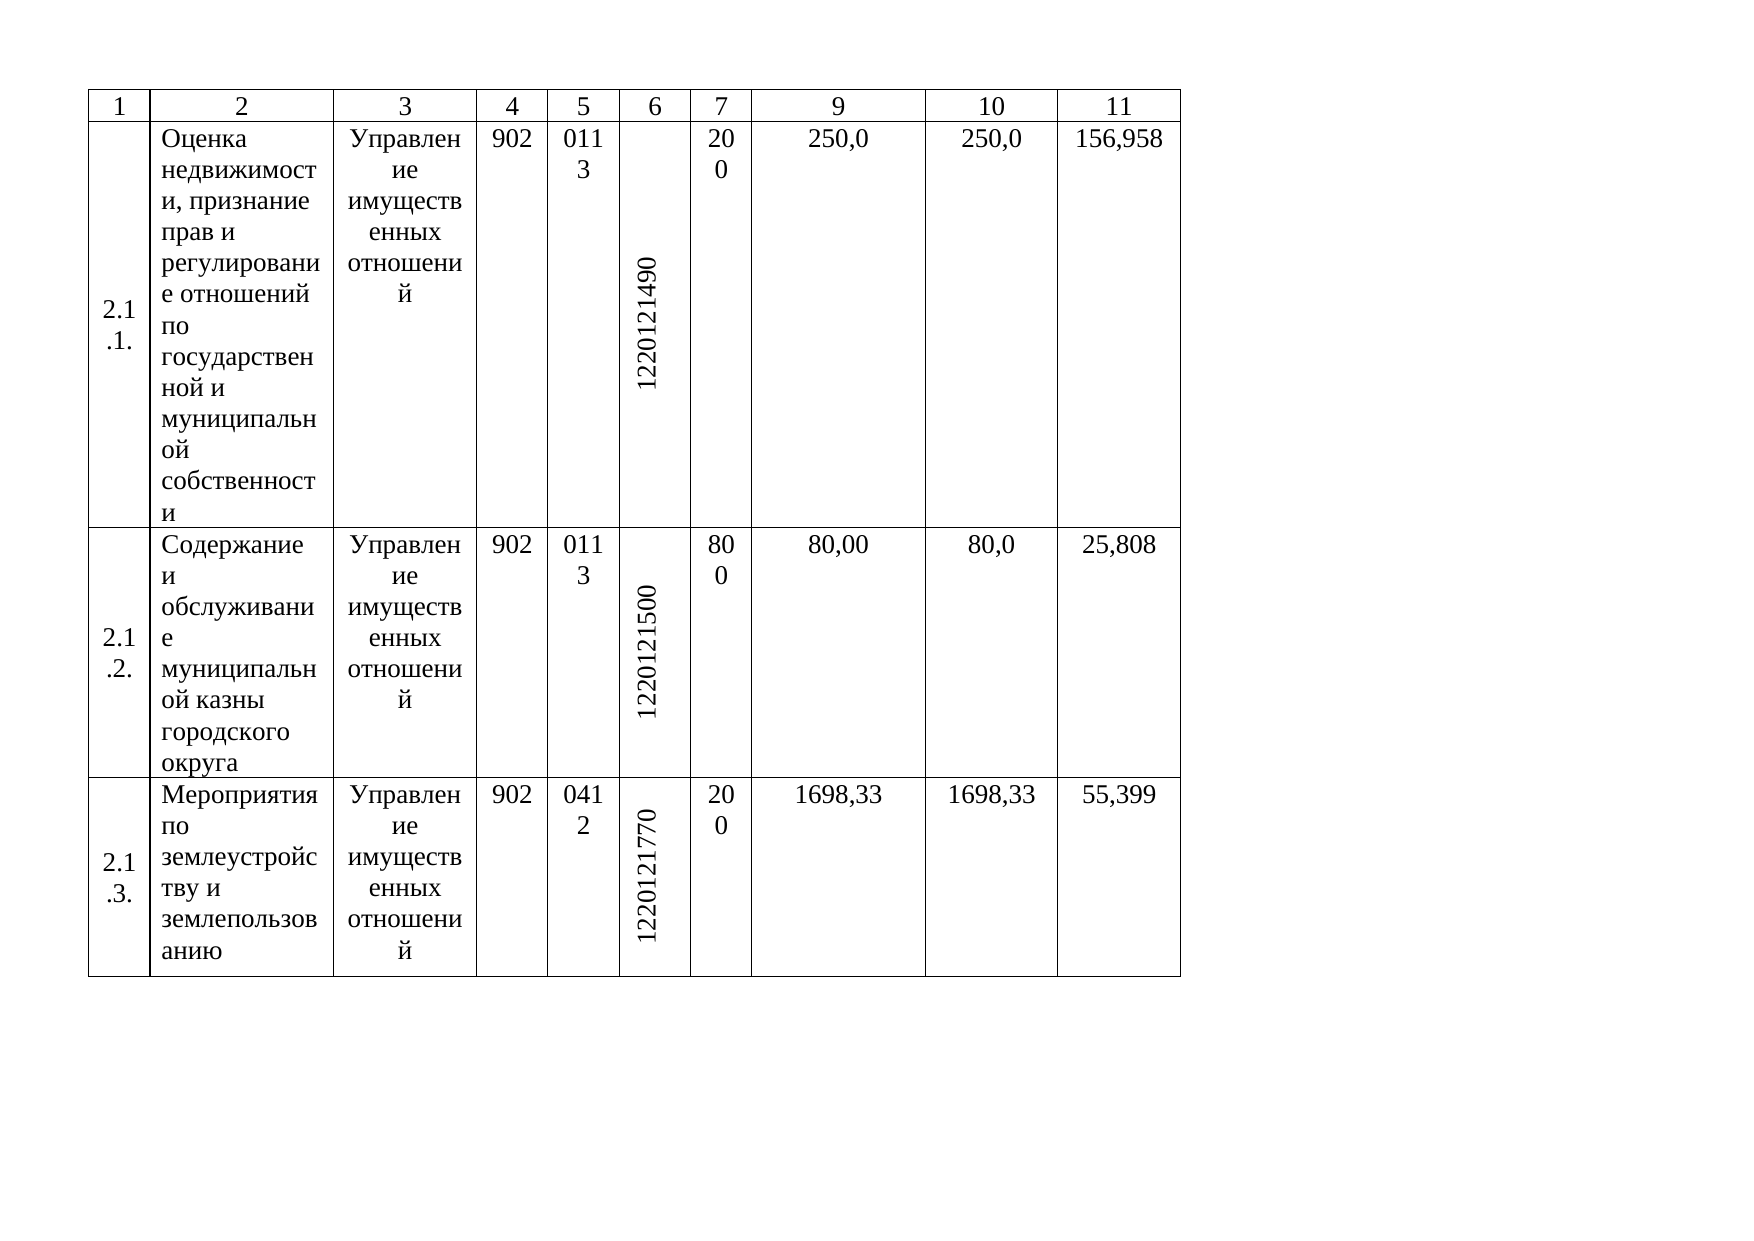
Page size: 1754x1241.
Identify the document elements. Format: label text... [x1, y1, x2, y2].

table_cell 200 [691, 778, 751, 976]
table_header 2 [151, 90, 333, 121]
table_cell 80,00 [752, 528, 925, 777]
table_cell Управление имущественных отношений [334, 122, 476, 527]
table_header 10 [926, 90, 1057, 121]
table_header 7 [691, 90, 751, 121]
table_header 6 [620, 90, 690, 121]
table_cell 0113 [548, 122, 619, 527]
table_cell 250,0 [752, 122, 925, 527]
table_header 5 [548, 90, 619, 121]
table_header 9 [752, 90, 925, 121]
table_cell 0113 [548, 528, 619, 777]
table_cell 80,0 [926, 528, 1057, 777]
table_header 11 [1058, 90, 1180, 121]
table_header 1 [89, 90, 149, 121]
table_cell 2.1.1. [89, 122, 149, 527]
table_header 4 [477, 90, 547, 121]
table_cell 2.1.2. [89, 528, 149, 777]
table_cell Управление имущественных отношений [334, 528, 476, 777]
table_cell 156,958 [1058, 122, 1180, 527]
table_cell Оценка недвижимости, признание прав и регулирование отношений по государственной и муниципальной собственности [151, 122, 333, 527]
table_cell 1698,33 [752, 778, 925, 976]
table_cell 902 [477, 778, 547, 976]
table_cell 25,808 [1058, 528, 1180, 777]
table_cell 1698,33 [926, 778, 1057, 976]
table_cell Мероприятия по землеустройству и землепользованию [151, 778, 333, 976]
table_cell 0412 [548, 778, 619, 976]
table_cell 902 [477, 122, 547, 527]
table_cell 1220121490 [620, 122, 690, 527]
table_cell 1220121770 [620, 778, 690, 976]
table_cell 800 [691, 528, 751, 777]
table_cell 250,0 [926, 122, 1057, 527]
table_cell 200 [691, 122, 751, 527]
table_cell 902 [477, 528, 547, 777]
table_cell Управление имущественных отношений [334, 778, 476, 976]
table_cell 1220121500 [620, 528, 690, 777]
table_header 3 [334, 90, 476, 121]
table_cell Содержание и обслуживание муниципальной казны городского округа [151, 528, 333, 777]
table_cell 2.1.3. [89, 778, 149, 976]
table_cell 55,399 [1058, 778, 1180, 976]
